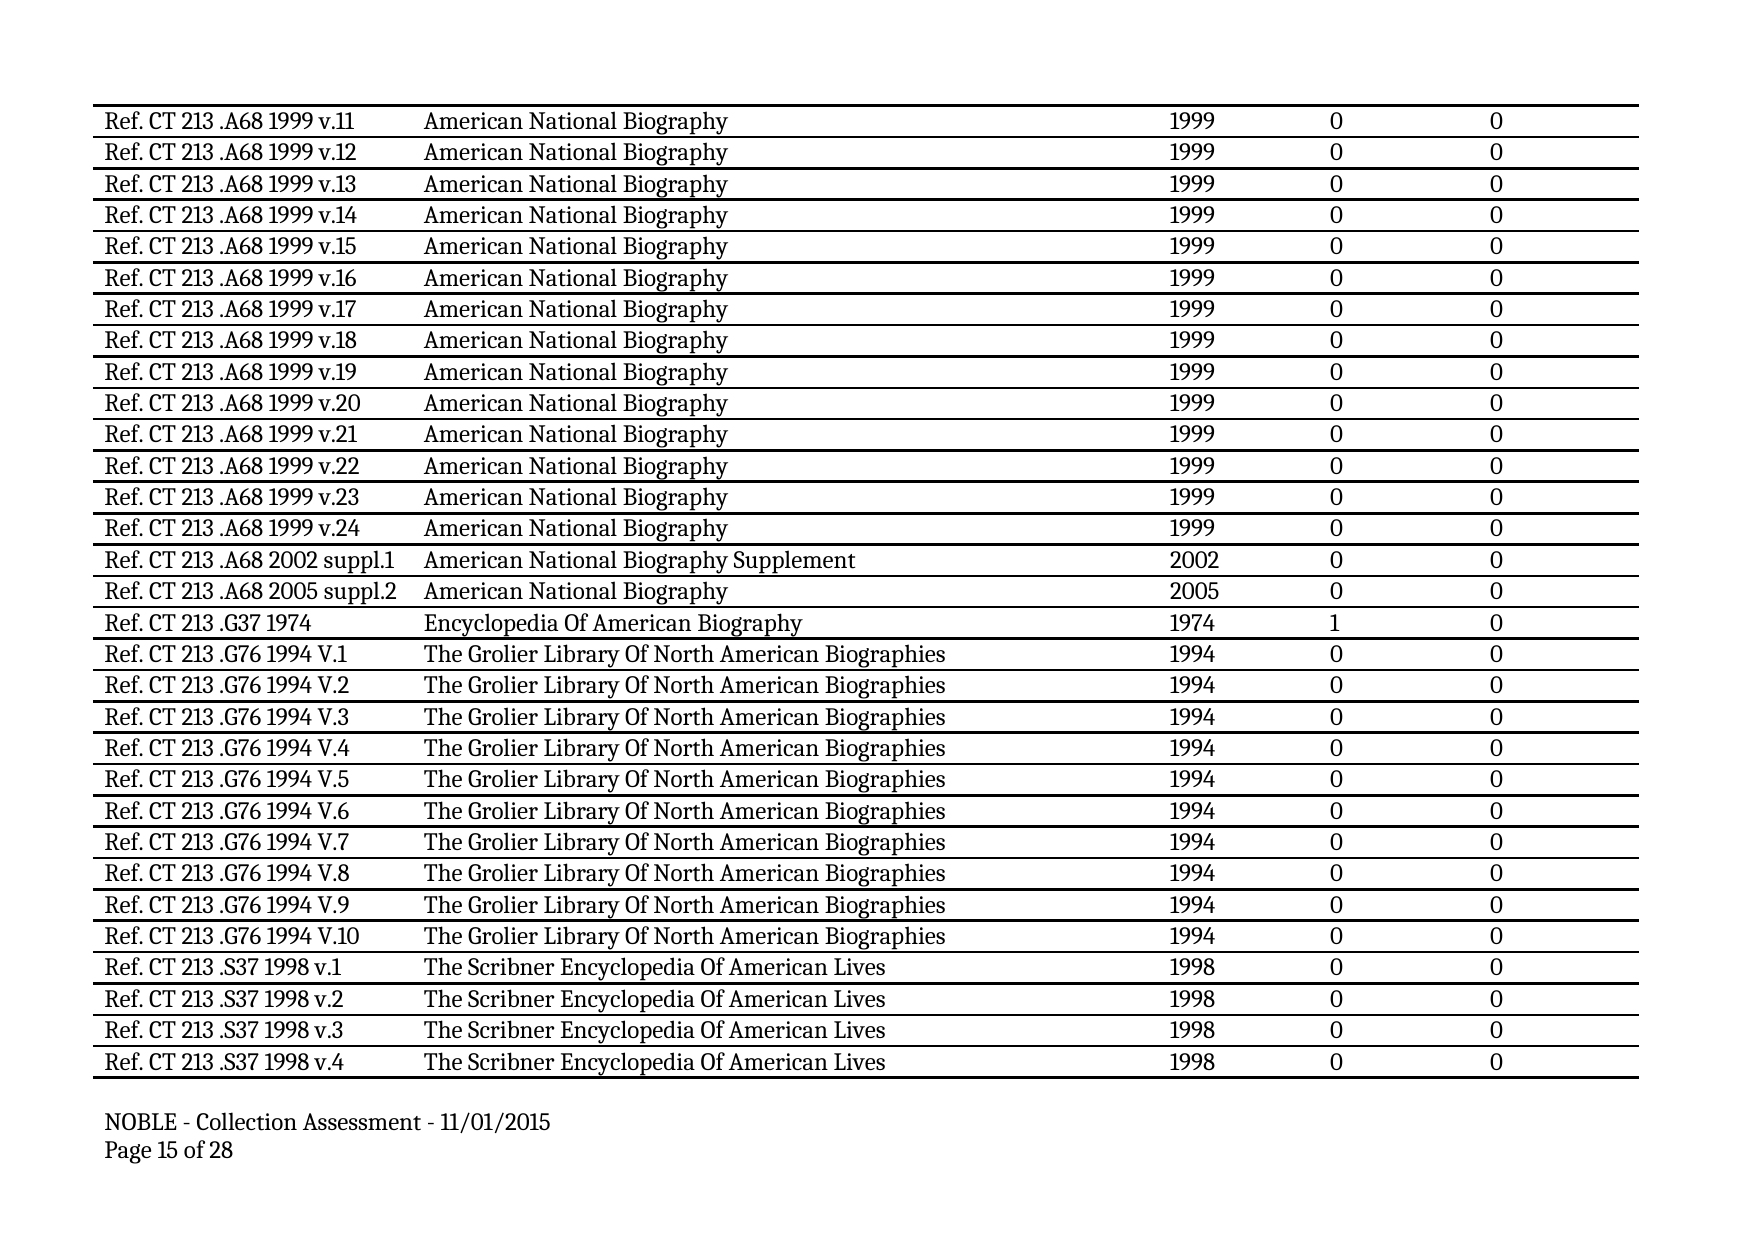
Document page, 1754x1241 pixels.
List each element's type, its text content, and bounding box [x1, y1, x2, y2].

table_cell 1999 [1159, 201, 1319, 229]
table_cell 1999 [1159, 420, 1319, 449]
table_cell 0 [1319, 828, 1478, 857]
table_cell 0 [1479, 985, 1638, 1013]
table_cell 0 [1319, 389, 1478, 418]
table_cell American National Biography [413, 420, 1159, 449]
table_cell 0 [1319, 358, 1478, 386]
table_cell 0 [1479, 577, 1638, 606]
table_cell American National Biography [413, 483, 1159, 512]
table_cell 1998 [1159, 985, 1319, 1013]
table_cell 1994 [1159, 671, 1319, 700]
table_cell 0 [1479, 107, 1638, 136]
table_cell Ref. CT 213 .A68 1999 v.23 [93, 483, 412, 512]
table_cell 0 [1319, 859, 1478, 888]
table_cell 1994 [1159, 640, 1319, 668]
table_cell 0 [1479, 828, 1638, 857]
table_cell 0 [1319, 765, 1478, 794]
table_cell 1 [1319, 608, 1478, 637]
table_cell 1999 [1159, 232, 1319, 261]
table_cell 0 [1479, 515, 1638, 543]
table_cell Ref. CT 213 .A68 1999 v.11 [93, 107, 412, 136]
table_cell 0 [1479, 201, 1638, 229]
table_cell 1999 [1159, 170, 1319, 198]
table_cell Ref. CT 213 .A68 1999 v.18 [93, 326, 412, 355]
table_cell 0 [1479, 232, 1638, 261]
table_cell 1994 [1159, 797, 1319, 825]
table_cell 0 [1479, 1047, 1638, 1076]
table_cell Ref. CT 213 .A68 1999 v.14 [93, 201, 412, 229]
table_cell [413, 107, 1159, 136]
table_cell 1994 [1159, 765, 1319, 794]
table_cell 1999 [1159, 358, 1319, 386]
table_cell 1998 [1159, 1016, 1319, 1045]
table_cell Ref. CT 213 .S37 1998 v.1 [93, 953, 412, 982]
table_cell 0 [1319, 577, 1478, 606]
table_cell 0 [1319, 953, 1478, 982]
table_cell 1994 [1159, 828, 1319, 857]
table_cell Ref. CT 213 .S37 1998 v.4 [93, 1047, 412, 1076]
table_cell 0 [1479, 264, 1638, 292]
table_cell 0 [1479, 640, 1638, 668]
table_cell 0 [1319, 703, 1478, 731]
table_cell 0 [1319, 1016, 1478, 1045]
table_cell 0 [1319, 232, 1478, 261]
table_cell The Scribner Encyclopedia Of American Lives [413, 953, 1159, 982]
table_cell 0 [1479, 608, 1638, 637]
table_cell 0 [1479, 797, 1638, 825]
table_cell 0 [1479, 922, 1638, 951]
table_cell The Grolier Library Of North American Biographies [413, 828, 1159, 857]
table_cell 0 [1479, 358, 1638, 386]
table_cell 1998 [1159, 1047, 1319, 1076]
table_cell 1999 [1159, 138, 1319, 167]
table_cell The Grolier Library Of North American Biographies [413, 734, 1159, 763]
table_cell American National Biography Supplement [413, 546, 1159, 574]
table_cell 0 [1479, 389, 1638, 418]
table_cell Ref. CT 213 .A68 2005 suppl.2 [93, 577, 412, 606]
table_cell 0 [1479, 138, 1638, 167]
table_cell 1998 [1159, 953, 1319, 982]
table_cell The Grolier Library Of North American Biographies [413, 797, 1159, 825]
table_cell Ref. CT 213 .A68 1999 v.13 [93, 170, 412, 198]
table_cell Ref. CT 213 .S37 1998 v.3 [93, 1016, 412, 1045]
table_cell 0 [1319, 515, 1478, 543]
table_cell 1999 [1159, 389, 1319, 418]
table_cell 0 [1479, 546, 1638, 574]
table_cell Ref. CT 213 .G76 1994 V.5 [93, 765, 412, 794]
table_cell 0 [1319, 295, 1478, 324]
table_cell 2005 [1159, 577, 1319, 606]
table_cell Ref. CT 213 .G76 1994 V.8 [93, 859, 412, 888]
table_cell Ref. CT 213 .A68 1999 v.24 [93, 515, 412, 543]
table_cell 0 [1479, 420, 1638, 449]
table_cell 2002 [1159, 546, 1319, 574]
table_cell The Grolier Library Of North American Biographies [413, 922, 1159, 951]
table_cell American National Biography [413, 201, 1159, 229]
table_cell Ref. CT 213 .G37 1974 [93, 608, 412, 637]
table_cell American National Biography [413, 170, 1159, 198]
table_cell Ref. CT 213 .A68 1999 v.20 [93, 389, 412, 418]
table_cell 1994 [1159, 922, 1319, 951]
table_cell 0 [1479, 452, 1638, 480]
table_cell 1999 [1159, 452, 1319, 480]
table_cell Ref. CT 213 .G76 1994 V.1 [93, 640, 412, 668]
table_cell Ref. CT 213 .G76 1994 V.7 [93, 828, 412, 857]
table_cell 0 [1319, 420, 1478, 449]
table_cell American National Biography [413, 452, 1159, 480]
table_cell 1974 [1159, 608, 1319, 637]
table_cell 0 [1319, 107, 1478, 136]
table_cell 1994 [1159, 703, 1319, 731]
table_cell 1994 [1159, 734, 1319, 763]
table_cell 0 [1479, 765, 1638, 794]
table_cell The Grolier Library Of North American Biographies [413, 891, 1159, 919]
table_cell 0 [1319, 891, 1478, 919]
table_cell Ref. CT 213 .A68 1999 v.15 [93, 232, 412, 261]
table_cell 1994 [1159, 859, 1319, 888]
table_cell 0 [1479, 703, 1638, 731]
table_cell Ref. CT 213 .S37 1998 v.2 [93, 985, 412, 1013]
table_cell The Grolier Library Of North American Biographies [413, 671, 1159, 700]
table_cell Ref. CT 213 .A68 2002 suppl.1 [93, 546, 412, 574]
table_cell 0 [1479, 891, 1638, 919]
table_cell The Grolier Library Of North American Biographies [413, 859, 1159, 888]
table_cell 0 [1479, 671, 1638, 700]
table_cell Ref. CT 213 .A68 1999 v.22 [93, 452, 412, 480]
table_cell Ref. CT 213 .G76 1994 V.9 [93, 891, 412, 919]
table_cell 0 [1319, 326, 1478, 355]
table_cell 1999 [1159, 326, 1319, 355]
table_cell Ref. CT 213 .A68 1999 v.16 [93, 264, 412, 292]
table_cell Encyclopedia Of American Biography [413, 608, 1159, 637]
table_cell American National Biography [413, 389, 1159, 418]
table_cell Ref. CT 213 .G76 1994 V.4 [93, 734, 412, 763]
table_cell 1999 [1159, 515, 1319, 543]
table_cell 0 [1319, 671, 1478, 700]
table_cell 0 [1479, 295, 1638, 324]
table_cell The Grolier Library Of North American Biographies [413, 640, 1159, 668]
table_cell American National Biography [413, 577, 1159, 606]
table_cell American National Biography [413, 264, 1159, 292]
table_cell 0 [1479, 734, 1638, 763]
table_cell 0 [1319, 201, 1478, 229]
table_cell 0 [1319, 640, 1478, 668]
table_cell 0 [1319, 797, 1478, 825]
table_cell 0 [1479, 483, 1638, 512]
table_cell American National Biography [413, 232, 1159, 261]
table_cell 1999 [1159, 295, 1319, 324]
table_cell American National Biography [413, 138, 1159, 167]
table_cell 0 [1479, 859, 1638, 888]
table_cell 0 [1319, 452, 1478, 480]
table_cell 0 [1319, 922, 1478, 951]
table_cell 0 [1319, 546, 1478, 574]
table_cell 0 [1319, 985, 1478, 1013]
table_cell 0 [1479, 1016, 1638, 1045]
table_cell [413, 985, 1159, 1013]
table_cell American National Biography [413, 326, 1159, 355]
table_cell 1999 [1159, 107, 1319, 136]
table_cell Ref. CT 213 .G76 1994 V.6 [93, 797, 412, 825]
table_cell 1999 [1159, 483, 1319, 512]
table_cell Ref. CT 213 .G76 1994 V.2 [93, 671, 412, 700]
table_cell Ref. CT 213 .A68 1999 v.12 [93, 138, 412, 167]
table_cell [413, 1016, 1159, 1045]
table_cell Ref. CT 213 .G76 1994 V.10 [93, 922, 412, 951]
table_cell 1999 [1159, 264, 1319, 292]
table_cell 0 [1479, 170, 1638, 198]
table_cell 1994 [1159, 891, 1319, 919]
table_cell Ref. CT 213 .A68 1999 v.17 [93, 295, 412, 324]
table_cell Ref. CT 213 .A68 1999 v.21 [93, 420, 412, 449]
table_cell American National Biography [413, 295, 1159, 324]
table_cell American National Biography [413, 515, 1159, 543]
table_cell 0 [1319, 1047, 1478, 1076]
table_cell 0 [1319, 483, 1478, 512]
table_cell Ref. CT 213 .A68 1999 v.19 [93, 358, 412, 386]
table_cell 0 [1319, 264, 1478, 292]
table_cell 0 [1479, 326, 1638, 355]
table_cell 0 [1319, 138, 1478, 167]
table_cell The Grolier Library Of North American Biographies [413, 703, 1159, 731]
table_cell The Grolier Library Of North American Biographies [413, 765, 1159, 794]
table_cell Ref. CT 213 .G76 1994 V.3 [93, 703, 412, 731]
table_cell 0 [1319, 734, 1478, 763]
table_cell American National Biography [413, 358, 1159, 386]
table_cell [413, 1047, 1159, 1076]
table_cell 0 [1479, 953, 1638, 982]
table_cell 0 [1319, 170, 1478, 198]
